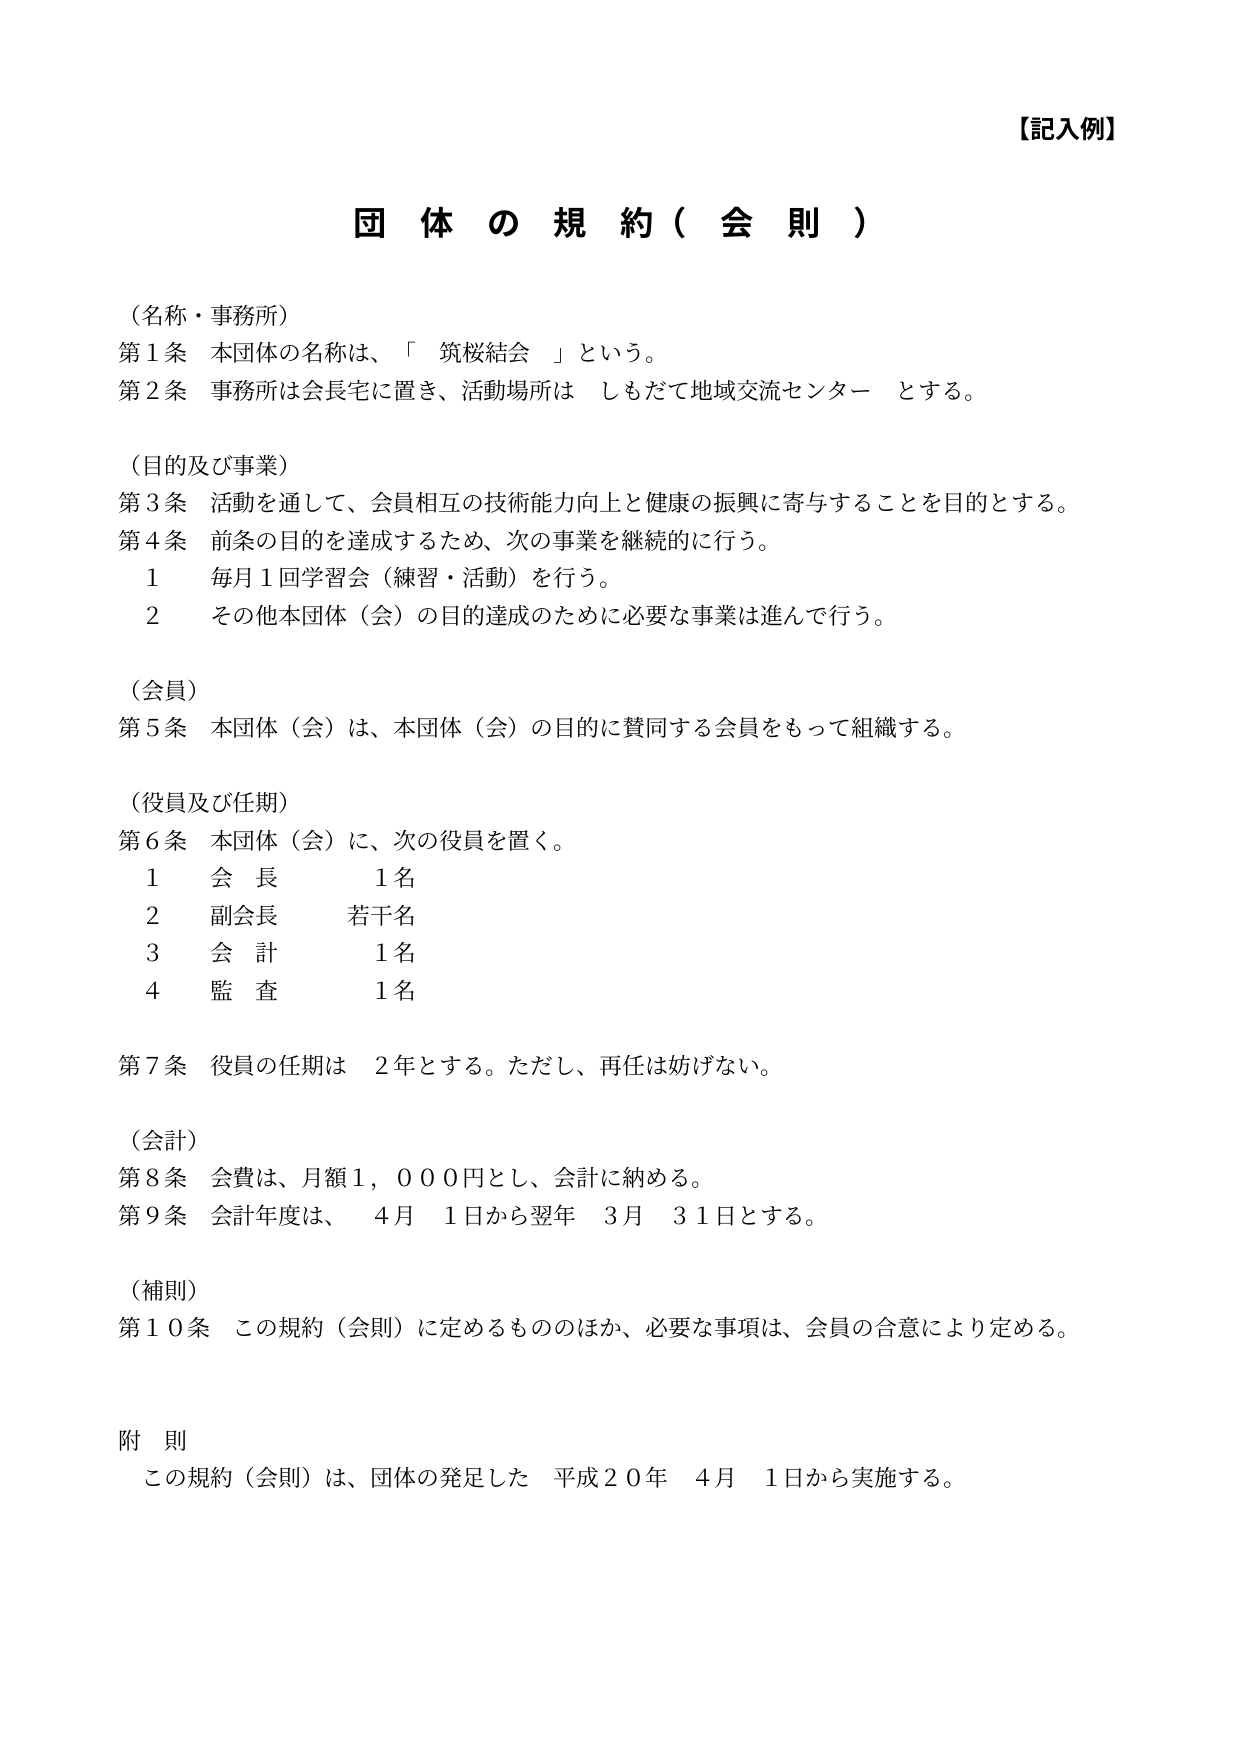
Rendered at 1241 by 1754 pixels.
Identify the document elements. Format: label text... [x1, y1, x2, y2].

text （会員） [118, 671, 1122, 708]
text ２ その他本団体（会）の目的達成のために必要な事業は進んで行う。 [118, 596, 1122, 633]
text 第５条 本団体（会）は、本団体（会）の目的に賛同する会員をもって組織する。 [118, 708, 1122, 746]
text 第１０条 この規約（会則）に定めるもののほか、必要な事項は、会員の合意により定める。 [118, 1308, 1122, 1346]
text １ 会 長 １名 [118, 858, 1122, 896]
text ３ 会 計 １名 [118, 933, 1122, 971]
text ４ 監 査 １名 [118, 971, 1122, 1008]
text 第６条 本団体（会）に、次の役員を置く。 [118, 821, 1122, 858]
text 第９条 会計年度は、 ４月 １日から翌年 ３月 ３１日とする。 [118, 1196, 1122, 1233]
text 団 体 の 規 約（ 会 則 ） [118, 183, 1122, 258]
text １ 毎月１回学習会（練習・活動）を行う。 [118, 558, 1122, 596]
text この規約（会則）は、団体の発足した 平成２０年 ４月 １日から実施する。 [118, 1458, 1122, 1496]
text 第２条 事務所は会長宅に置き、活動場所は しもだて地域交流センター とする。 [118, 371, 1122, 408]
text （目的及び事業） [118, 446, 1122, 483]
text 第１条 本団体の名称は、「 筑桜結会 」という。 [118, 333, 1122, 371]
text ２ 副会長 若干名 [118, 896, 1122, 933]
text （役員及び任期） [118, 783, 1122, 821]
text 第４条 前条の目的を達成するため、次の事業を継続的に行う。 [118, 521, 1122, 558]
text 第３条 活動を通して、会員相互の技術能力向上と健康の振興に寄与することを目的とする。 [118, 483, 1122, 521]
text 附 則 [118, 1421, 1122, 1458]
text 第７条 役員の任期は ２年とする。ただし、再任は妨げない。 [118, 1046, 1122, 1083]
text （補則） [118, 1271, 1122, 1308]
text （名称・事務所） [118, 296, 1122, 333]
text （会計） [118, 1121, 1122, 1158]
text 第８条 会費は、月額１，０００円とし、会計に納める。 [118, 1158, 1122, 1196]
